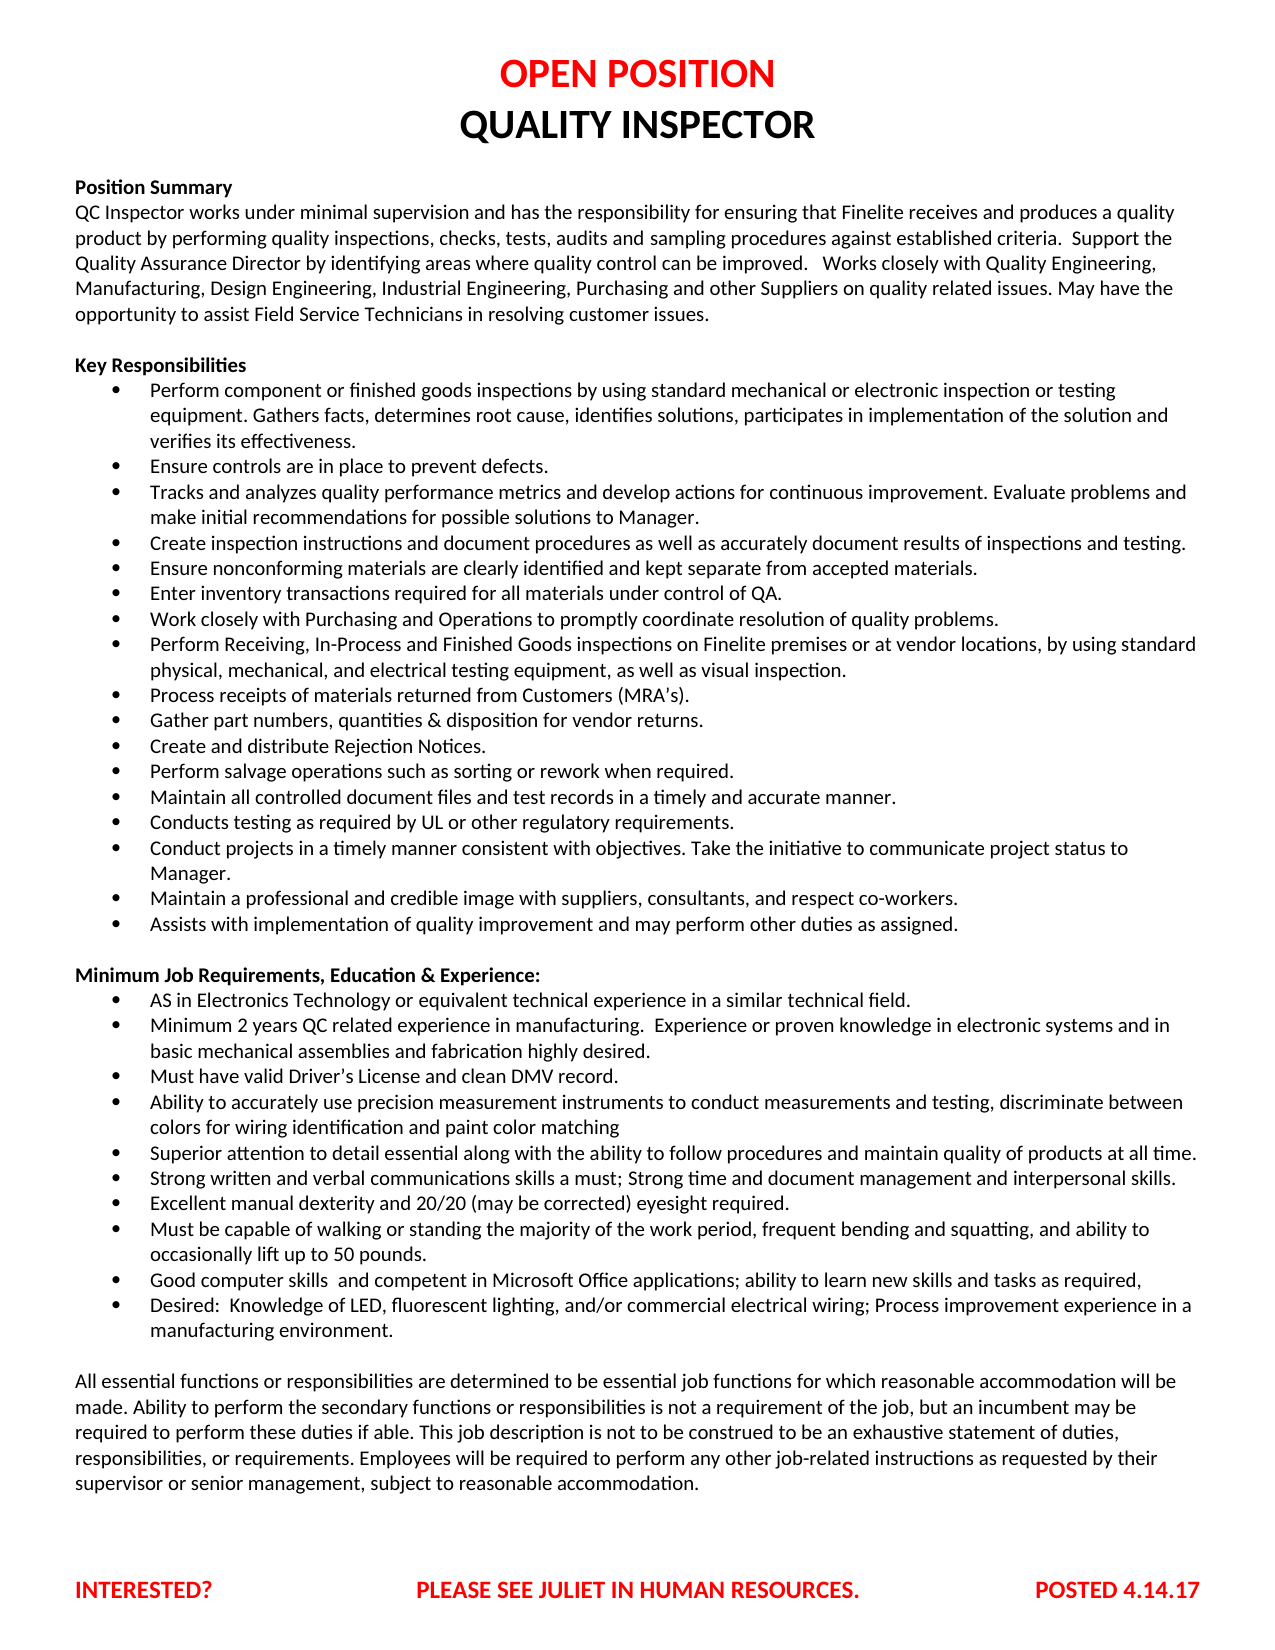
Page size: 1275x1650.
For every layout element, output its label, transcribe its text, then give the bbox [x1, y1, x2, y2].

list Must be capable of walking or standing the majority of the work period, frequent bending and squatting, and ability to occasionally lift up to 50 pounds. [112, 1216, 1200, 1267]
text Minimum Job Requirements, Education & Experience: [75, 962, 1200, 987]
list Create and distribute Rejection Notices. [112, 733, 1200, 758]
list Excellent manual dexterity and 20/20 (may be corrected) eyesight required. [112, 1191, 1200, 1216]
list Ability to accurately use precision measurement instruments to conduct measurements and testing, discriminate between colors for wiring identification and paint color matching [112, 1089, 1200, 1140]
text QC Inspector works under minimal supervision and has the responsibility for ensuring that Finelite receives and produces a quality product by performing quality inspections, checks, tests, audits and sampling procedures against established criteria. Support the Quality Assurance Director by identifying areas where quality control can be improved. Works closely with Quality Engineering, Manufacturing, Design Engineering, Industrial Engineering, Purchasing and other Suppliers on quality related issues. May have the opportunity to assist Field Service Technicians in resolving customer issues. [75, 199, 1200, 326]
list Work closely with Purchasing and Operations to promptly coordinate resolution of quality problems. [112, 606, 1200, 631]
list Process receipts of materials returned from Customers (MRA’s). [112, 682, 1200, 708]
title QUALITY INSPECTOR [75, 98, 1200, 148]
list Perform component or finished goods inspections by using standard mechanical or electronic inspection or testing equipment. Gathers facts, determines root cause, identifies solutions, participates in implementation of the solution and verifies its effectiveness. [112, 377, 1200, 453]
list Enter inventory transactions required for all materials under control of QA. [112, 581, 1200, 606]
list Must have valid Driver’s License and clean DMV record. [112, 1063, 1200, 1089]
list Strong written and verbal communications skills a must; Strong time and document management and interpersonal skills. [112, 1165, 1200, 1191]
list Tracks and analyzes quality performance metrics and develop actions for continuous improvement. Evaluate problems and make initial recommendations for possible solutions to Manager. [112, 479, 1200, 530]
list Perform salvage operations such as sorting or rework when required. [112, 758, 1200, 784]
list Assists with implementation of quality improvement and may perform other duties as assigned. [112, 911, 1200, 936]
text Position Summary [75, 174, 1200, 199]
list Maintain a professional and credible image with suppliers, consultants, and respect co-workers. [112, 886, 1200, 911]
list Maintain all controlled document files and test records in a timely and accurate manner. [112, 784, 1200, 809]
list Minimum 2 years QC related experience in manufacturing. Experience or proven knowledge in electronic systems and in basic mechanical assemblies and fabrication highly desired. [112, 1013, 1200, 1063]
list Ensure nonconforming materials are clearly identified and kept separate from accepted materials. [112, 555, 1200, 581]
list Ensure controls are in place to prevent defects. [112, 453, 1200, 479]
list Conducts testing as required by UL or other regulatory requirements. [112, 809, 1200, 835]
list Conduct projects in a timely manner consistent with objectives. Take the initiative to communicate project status to Manager. [112, 835, 1200, 886]
list Superior attention to detail essential along with the ability to follow procedures and maintain quality of products at all time. [112, 1140, 1200, 1165]
list Good computer skills and competent in Microsoft Office applications; ability to learn new skills and tasks as required, [112, 1267, 1200, 1292]
list Gather part numbers, quantities & disposition for vendor returns. [112, 708, 1200, 733]
text All essential functions or responsibilities are determined to be essential job functions for which reasonable accommodation will be made. Ability to perform the secondary functions or responsibilities is not a requirement of the job, but an incumbent may be required to perform these duties if able. This job description is not to be construed to be an exhaustive statement of duties, responsibilities, or requirements. Employees will be required to perform any other job-related instructions as requested by their supervisor or senior management, subject to reasonable accommodation. [75, 1368, 1200, 1496]
list Desired: Knowledge of LED, fluorescent lighting, and/or commercial electrical wiring; Process improvement experience in a manufacturing environment. [112, 1292, 1200, 1343]
list Create inspection instructions and document procedures as well as accurately document results of inspections and testing. [112, 530, 1200, 555]
list Perform Receiving, In-Process and Finished Goods inspections on Finelite premises or at vendor locations, by using standard physical, mechanical, and electrical testing equipment, as well as visual inspection. [112, 631, 1200, 682]
list AS in Electronics Technology or equivalent technical experience in a similar technical field. [112, 987, 1200, 1013]
text Key Responsibilities [75, 352, 1200, 377]
